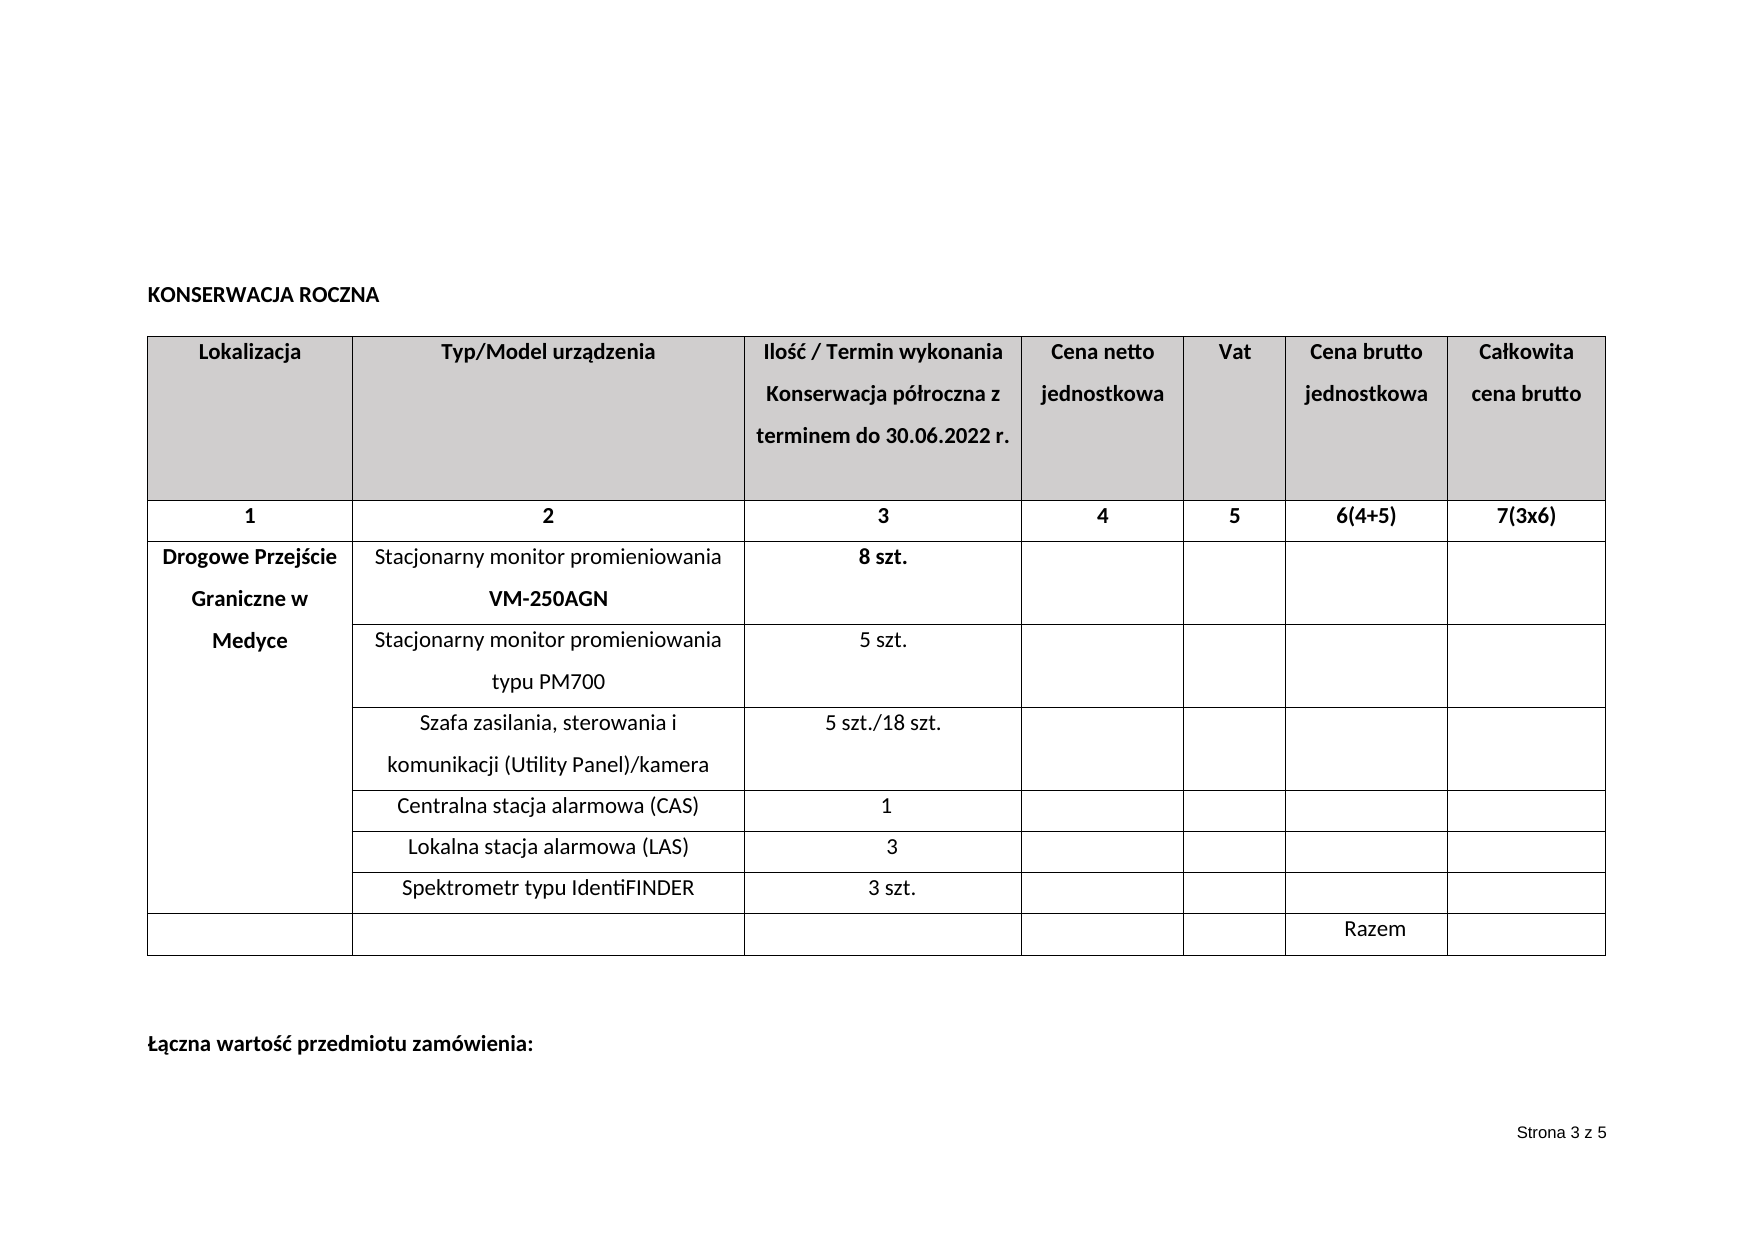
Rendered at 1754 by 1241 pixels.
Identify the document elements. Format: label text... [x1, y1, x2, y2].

table_cell [1184, 791, 1285, 831]
table_cell [1022, 708, 1183, 790]
table_cell 5 szt. [745, 625, 1021, 707]
table_cell [1286, 791, 1447, 831]
table_header Cena netto jednostkowa [1022, 337, 1183, 500]
table_cell [1448, 708, 1605, 790]
table_cell [1184, 708, 1285, 790]
table_cell [148, 914, 352, 955]
table_header Typ/Model urządzenia [353, 337, 744, 500]
text Łączna wartość przedmiotu zamówienia: [148, 1029, 1606, 1057]
table_cell 8 szt. [745, 542, 1021, 624]
table_cell [1286, 708, 1447, 790]
table_header Całkowita cena brutto [1448, 337, 1605, 500]
table_header Cena brutto jednostkowa [1286, 337, 1447, 500]
table_cell [1184, 542, 1285, 624]
table_cell [1022, 791, 1183, 831]
table_cell 7(3x6) [1448, 501, 1605, 541]
table_cell 1 [745, 791, 1021, 831]
table_cell [1022, 914, 1183, 955]
table_cell Drogowe Przejście Graniczne w Medyce [148, 542, 352, 913]
table_cell [1448, 832, 1605, 872]
table_cell [1286, 542, 1447, 624]
table_cell [1448, 914, 1605, 955]
table_cell [1286, 873, 1447, 913]
table_cell Stacjonarny monitor promieniowania VM-250AGN [353, 542, 744, 624]
table_cell [1286, 832, 1447, 872]
table_cell Szafa zasilania, sterowania i komunikacji (Utility Panel)/kamera [353, 708, 744, 790]
table_cell [1022, 873, 1183, 913]
table_cell [1286, 625, 1447, 707]
table_cell Stacjonarny monitor promieniowania typu PM700 [353, 625, 744, 707]
text KONSERWACJA ROCZNA [148, 280, 1606, 308]
table_cell [1448, 873, 1605, 913]
table_cell 5 [1184, 501, 1285, 541]
table_header Lokalizacja [148, 337, 352, 500]
table_cell 6(4+5) [1286, 501, 1447, 541]
table_cell [1184, 873, 1285, 913]
table_cell [1184, 914, 1285, 955]
table_cell [1022, 832, 1183, 872]
table_cell [1184, 625, 1285, 707]
table_cell 3 [745, 501, 1021, 541]
table_cell [1184, 832, 1285, 872]
table_cell [1022, 542, 1183, 624]
table_cell [1448, 625, 1605, 707]
table_cell 3 szt. [745, 873, 1021, 913]
table_header Ilość / Termin wykonania Konserwacja półroczna z terminem do 30.06.2022 r. [745, 337, 1021, 500]
table_cell [1448, 791, 1605, 831]
table_cell Lokalna stacja alarmowa (LAS) [353, 832, 744, 872]
table_cell [1022, 625, 1183, 707]
table_cell 3 [745, 832, 1021, 872]
table_cell [353, 914, 744, 955]
table_cell [1448, 542, 1605, 624]
table_cell 5 szt./18 szt. [745, 708, 1021, 790]
table_header Vat [1184, 337, 1285, 500]
table_cell Centralna stacja alarmowa (CAS) [353, 791, 744, 831]
table_cell Spektrometr typu IdentiFINDER [353, 873, 744, 913]
table_cell [745, 914, 1021, 955]
table_cell 1 [148, 501, 352, 541]
table_cell Razem [1286, 914, 1447, 955]
table_cell 4 [1022, 501, 1183, 541]
table_cell 2 [353, 501, 744, 541]
